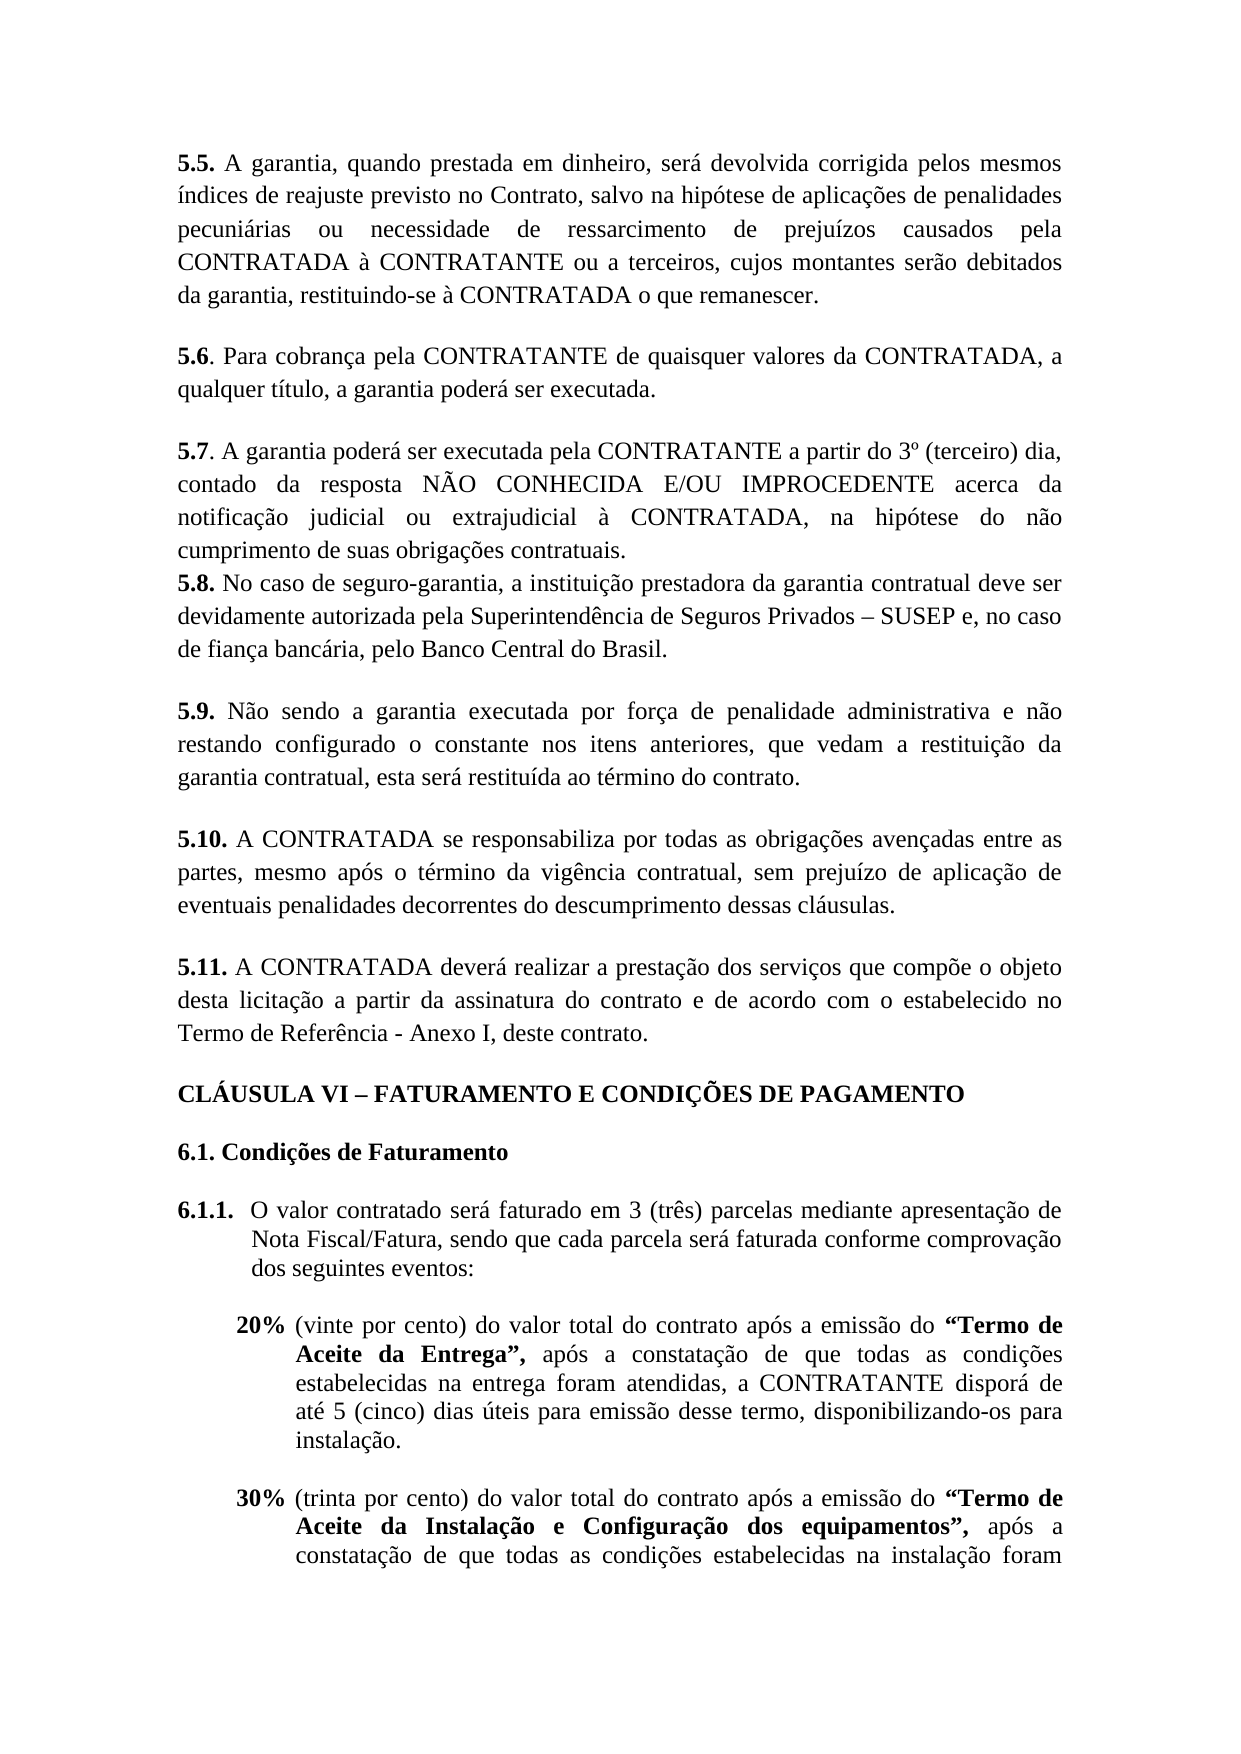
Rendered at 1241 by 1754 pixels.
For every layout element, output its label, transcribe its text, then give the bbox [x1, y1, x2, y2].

list 5.7. A garantia poderá ser executada pela CONTRATANTE a partir do 3º (terceiro) dia, contado da resposta NÃO CONHECIDA E/OU IMPROCEDENTE acerca da notificação judicial ou extrajudicial à CONTRATADA, na hipótese do não cumprimento de suas obrigações contratuais. [177, 436, 1063, 564]
list 5.5. A garantia, quando prestada em dinheiro, será devolvida corrigida pelos mesmos índices de reajuste previsto no Contrato, salvo na hipótese de aplicações de penalidades pecuniárias ou necessidade de ressarcimento de prejuízos causados pela CONTRATADA à CONTRATANTE ou a terceiros, cujos montantes serão debitados da garantia, restituindo-se à CONTRATADA o que remanescer. [177, 148, 1063, 308]
subtitle CLÁUSULA VI – FATURAMENTO E CONDIÇÕES DE PAGAMENTO [177, 1079, 1063, 1108]
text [236, 1483, 1063, 1569]
list 5.11. A CONTRATADA deverá realizar a prestação dos serviços que compõe o objeto desta licitação a partir da assinatura do contrato e de acordo com o estabelecido no Termo de Referência - Anexo I, deste contrato. [177, 952, 1063, 1047]
text 6.1. Condições de Faturamento [177, 1137, 1063, 1166]
list 5.10. A CONTRATADA se responsabiliza por todas as obrigações avençadas entre as partes, mesmo após o término da vigência contratual, sem prejuízo de aplicação de eventuais penalidades decorrentes do descumprimento dessas cláusulas. [177, 824, 1063, 919]
list 5.8. No caso de seguro-garantia, a instituição prestadora da garantia contratual deve ser devidamente autorizada pela Superintendência de Seguros Privados – SUSEP e, no caso de fiança bancária, pelo Banco Central do Brasil. [177, 568, 1063, 663]
list 20% (vinte por cento) do valor total do contrato após a emissão do “Termo de Aceite da Entrega”, após a constatação de que todas as condições estabelecidas na entrega foram atendidas, a CONTRATANTE disporá de até 5 (cinco) dias úteis para emissão desse termo, disponibilizando-os para instalação. [236, 1310, 1063, 1454]
list 5.6. Para cobrança pela CONTRATANTE de quaisquer valores da CONTRATADA, a qualquer título, a garantia poderá ser executada. [177, 341, 1063, 403]
list 5.9. Não sendo a garantia executada por força de penalidade administrativa e não restando configurado o constante nos itens anteriores, que vedam a restituição da garantia contratual, esta será restituída ao término do contrato. [177, 696, 1063, 791]
text 6.1.1. O valor contratado será faturado em 3 (três) parcelas mediante apresentação de Nota Fiscal/Fatura, sendo que cada parcela será faturada conforme comprovação dos seguintes eventos: [177, 1195, 1063, 1281]
